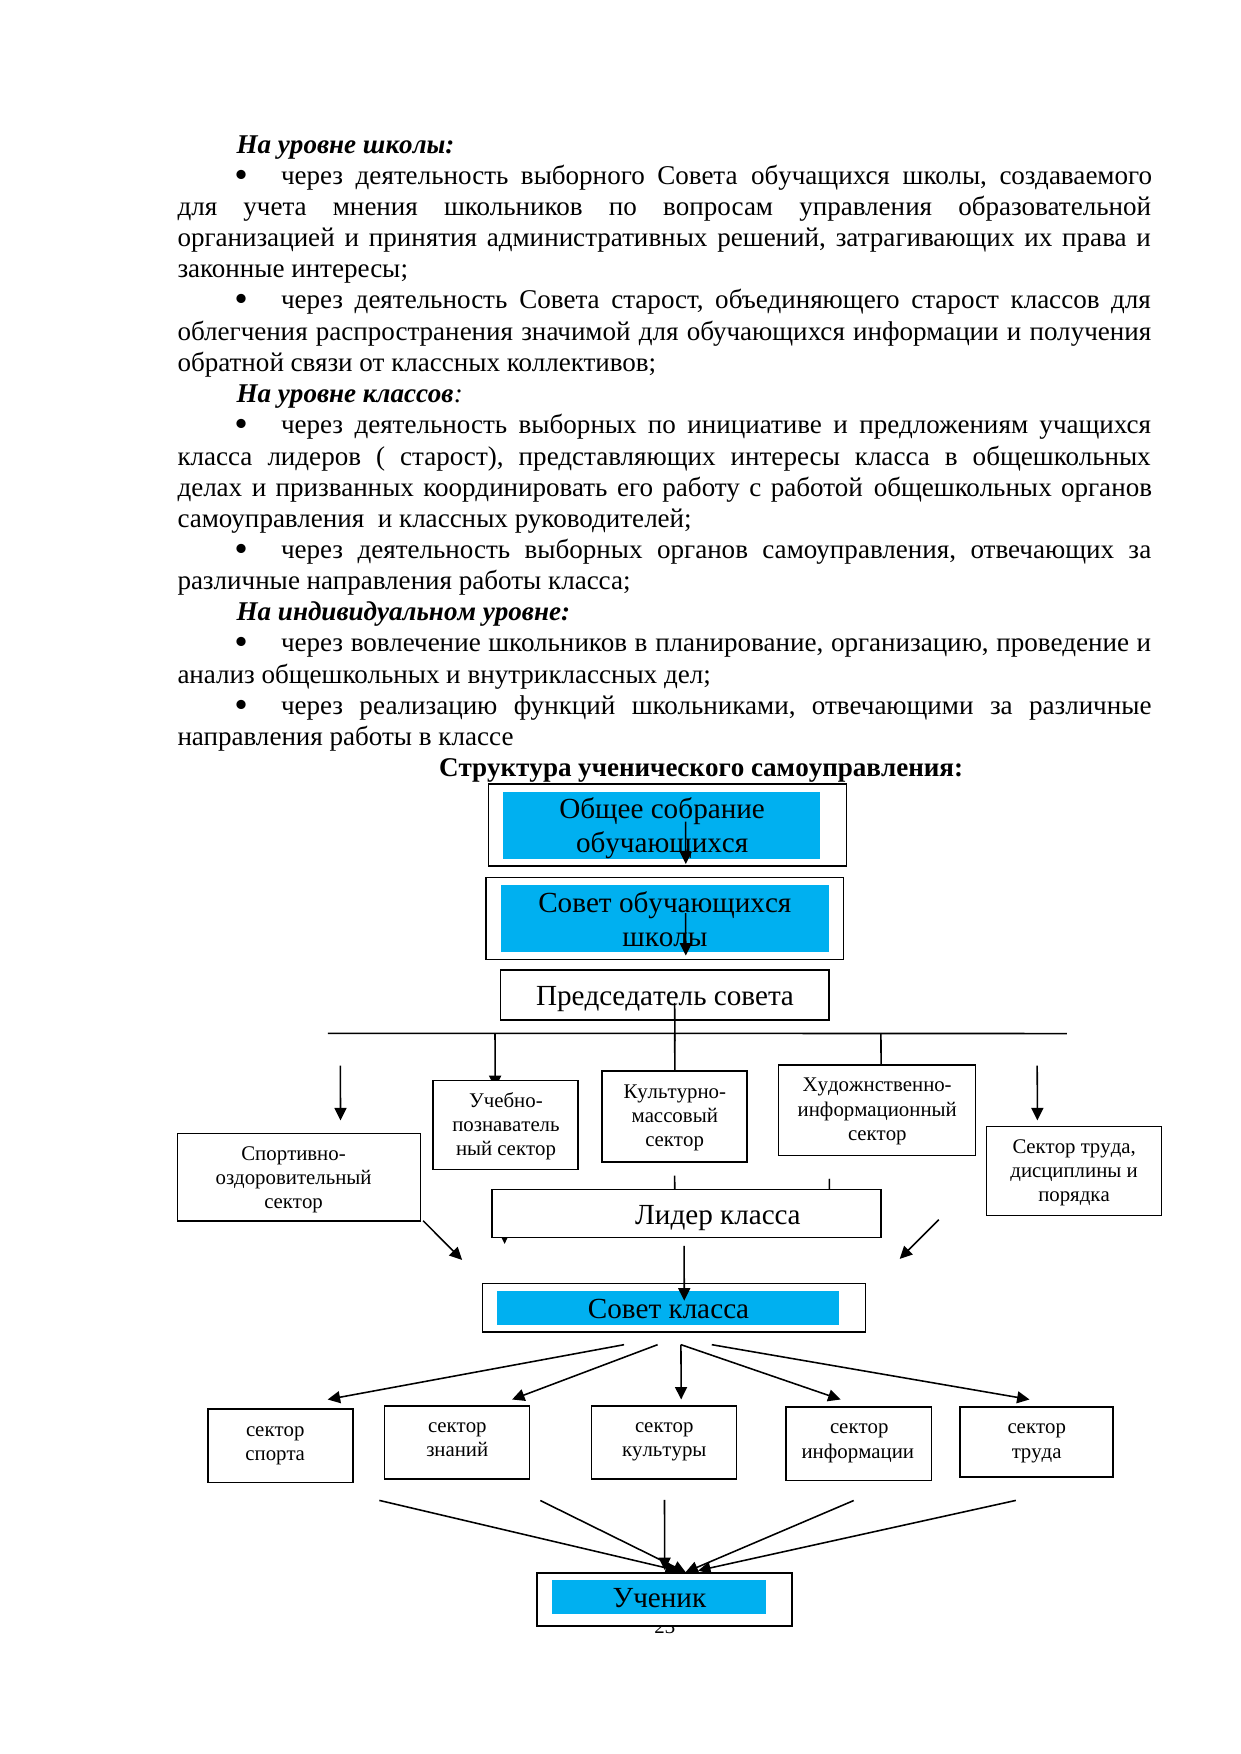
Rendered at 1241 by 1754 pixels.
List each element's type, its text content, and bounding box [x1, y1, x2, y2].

list через деятельность выборных органов самоуправления, отвечающих за различные направления работы класса; [177, 533, 1152, 595]
list через деятельность выборных по инициативе и предложениям учащихся класса лидеров ( старост), представляющих интересы класса в общешкольных делах и призванных координировать его работу с работой общешкольных органов самоуправления и классных руководителей; [177, 408, 1152, 533]
text На уровне классов: [177, 377, 1152, 408]
text На индивидуальном уровне: [177, 595, 1152, 627]
list через деятельность выборного Совета обучащихся школы, создаваемого для учета мнения школьников по вопросам управления образовательной организацией и принятия административных решений, затрагивающих их права и законные интересы; [177, 159, 1152, 284]
text На уровне школы: [177, 128, 1152, 159]
text Структура ученического самоуправления: [177, 751, 1152, 782]
list через реализацию функций школьниками, отвечающими за различные направления работы в классе [177, 689, 1152, 751]
list через деятельность Совета старост, объединяющего старост классов для облегчения распространения значимой для обучающихся информации и получения обратной связи от классных коллективов; [177, 284, 1152, 377]
list через вовлечение школьников в планирование, организацию, проведение и анализ общешкольных и внутриклассных дел; [177, 627, 1152, 689]
